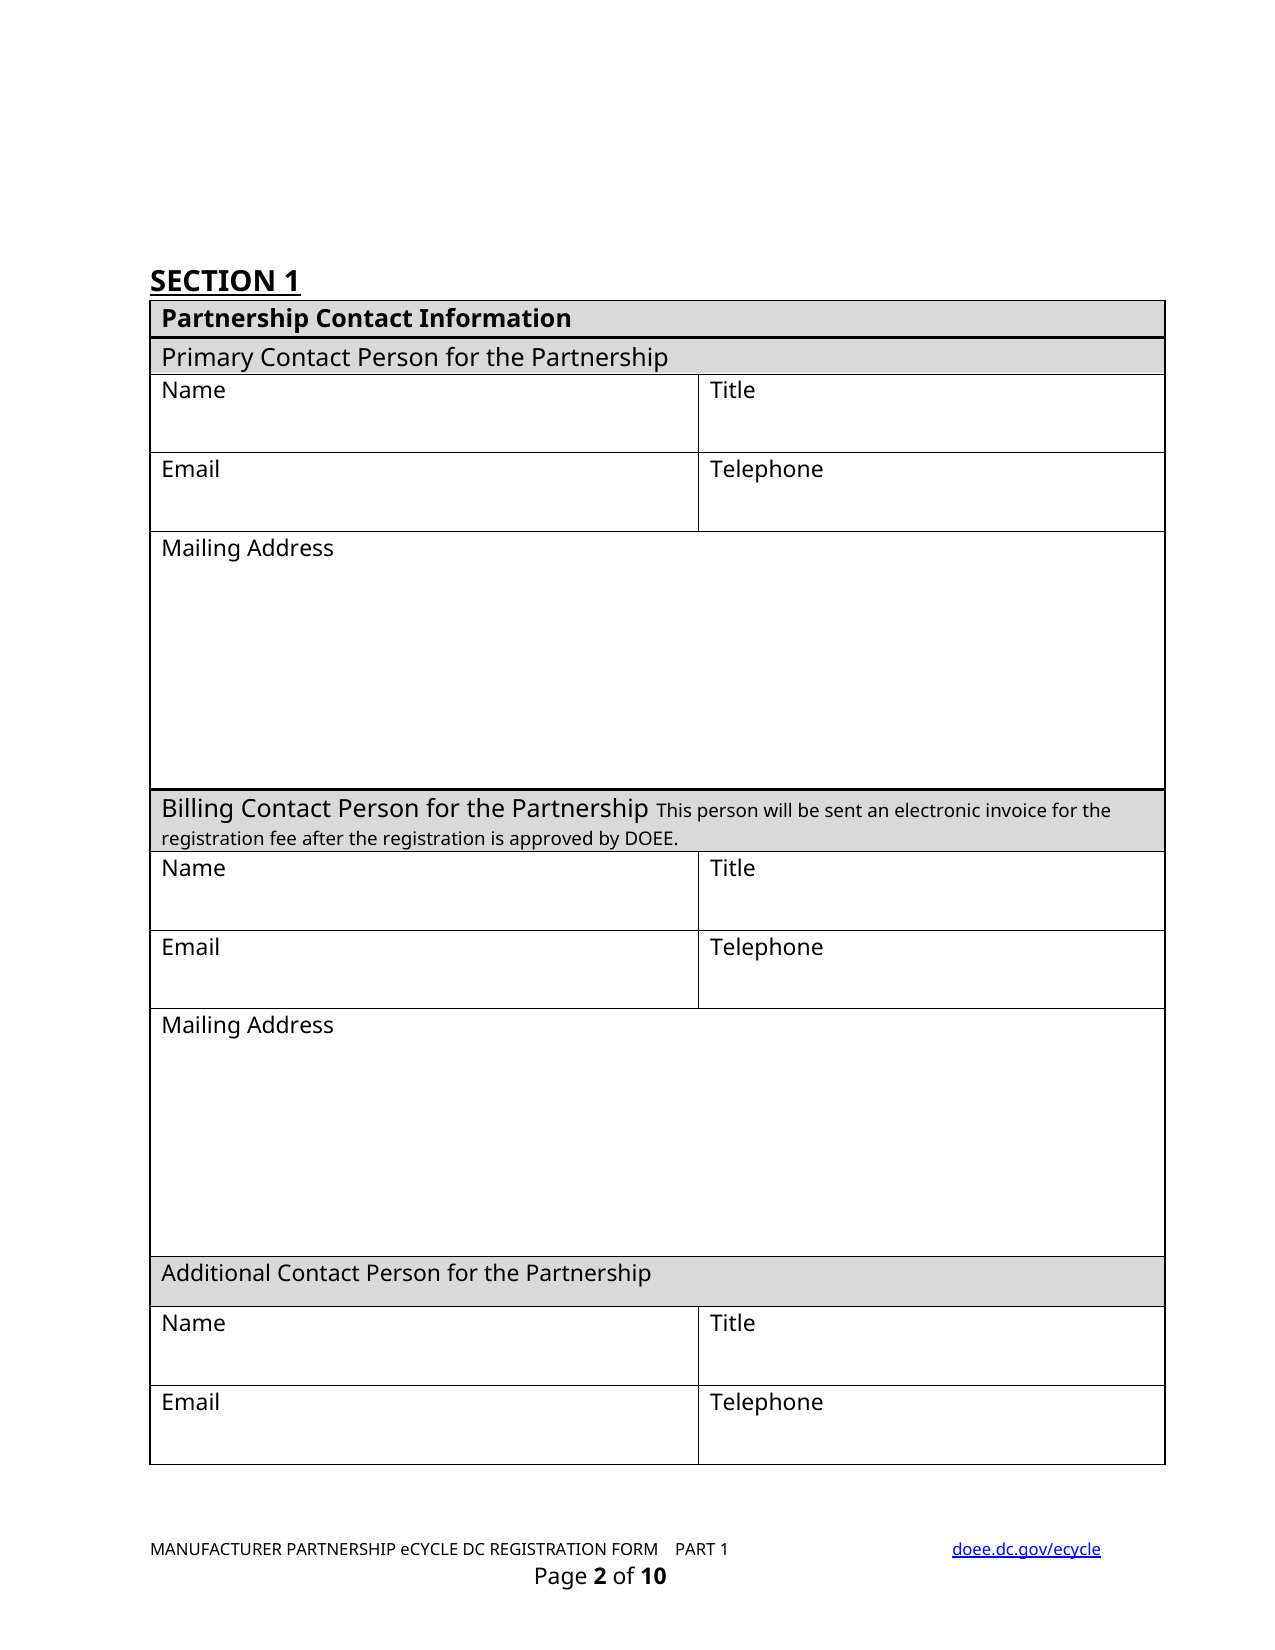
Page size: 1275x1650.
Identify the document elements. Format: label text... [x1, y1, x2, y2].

table_header Partnership Contact Information [151, 301, 1164, 336]
table_cell Title [699, 375, 1164, 452]
table_cell Telephone [699, 931, 1164, 1008]
table_cell Title [699, 852, 1164, 929]
table_cell Title [699, 1307, 1164, 1385]
table_cell Email [151, 453, 698, 531]
table_cell Telephone [699, 453, 1164, 531]
table_cell Name [151, 852, 698, 929]
table_cell Name [151, 1307, 698, 1385]
table_cell Mailing Address [151, 532, 1164, 788]
table_cell Additional Contact Person for the Partnership [151, 1257, 1164, 1306]
table_cell Email [151, 1386, 698, 1464]
table_cell Name [151, 375, 698, 452]
table_cell Telephone [699, 1386, 1164, 1464]
table_cell Email [151, 931, 698, 1008]
table_cell Billing Contact Person for the Partnership This person will be sent an electronic invoice for the registration fee after the registration is approved by DOEE. [151, 791, 1164, 851]
table_cell Primary Contact Person for the Partnership [151, 339, 1164, 373]
table_cell Mailing Address [151, 1009, 1164, 1256]
text SECTION 1 [150, 260, 1125, 300]
